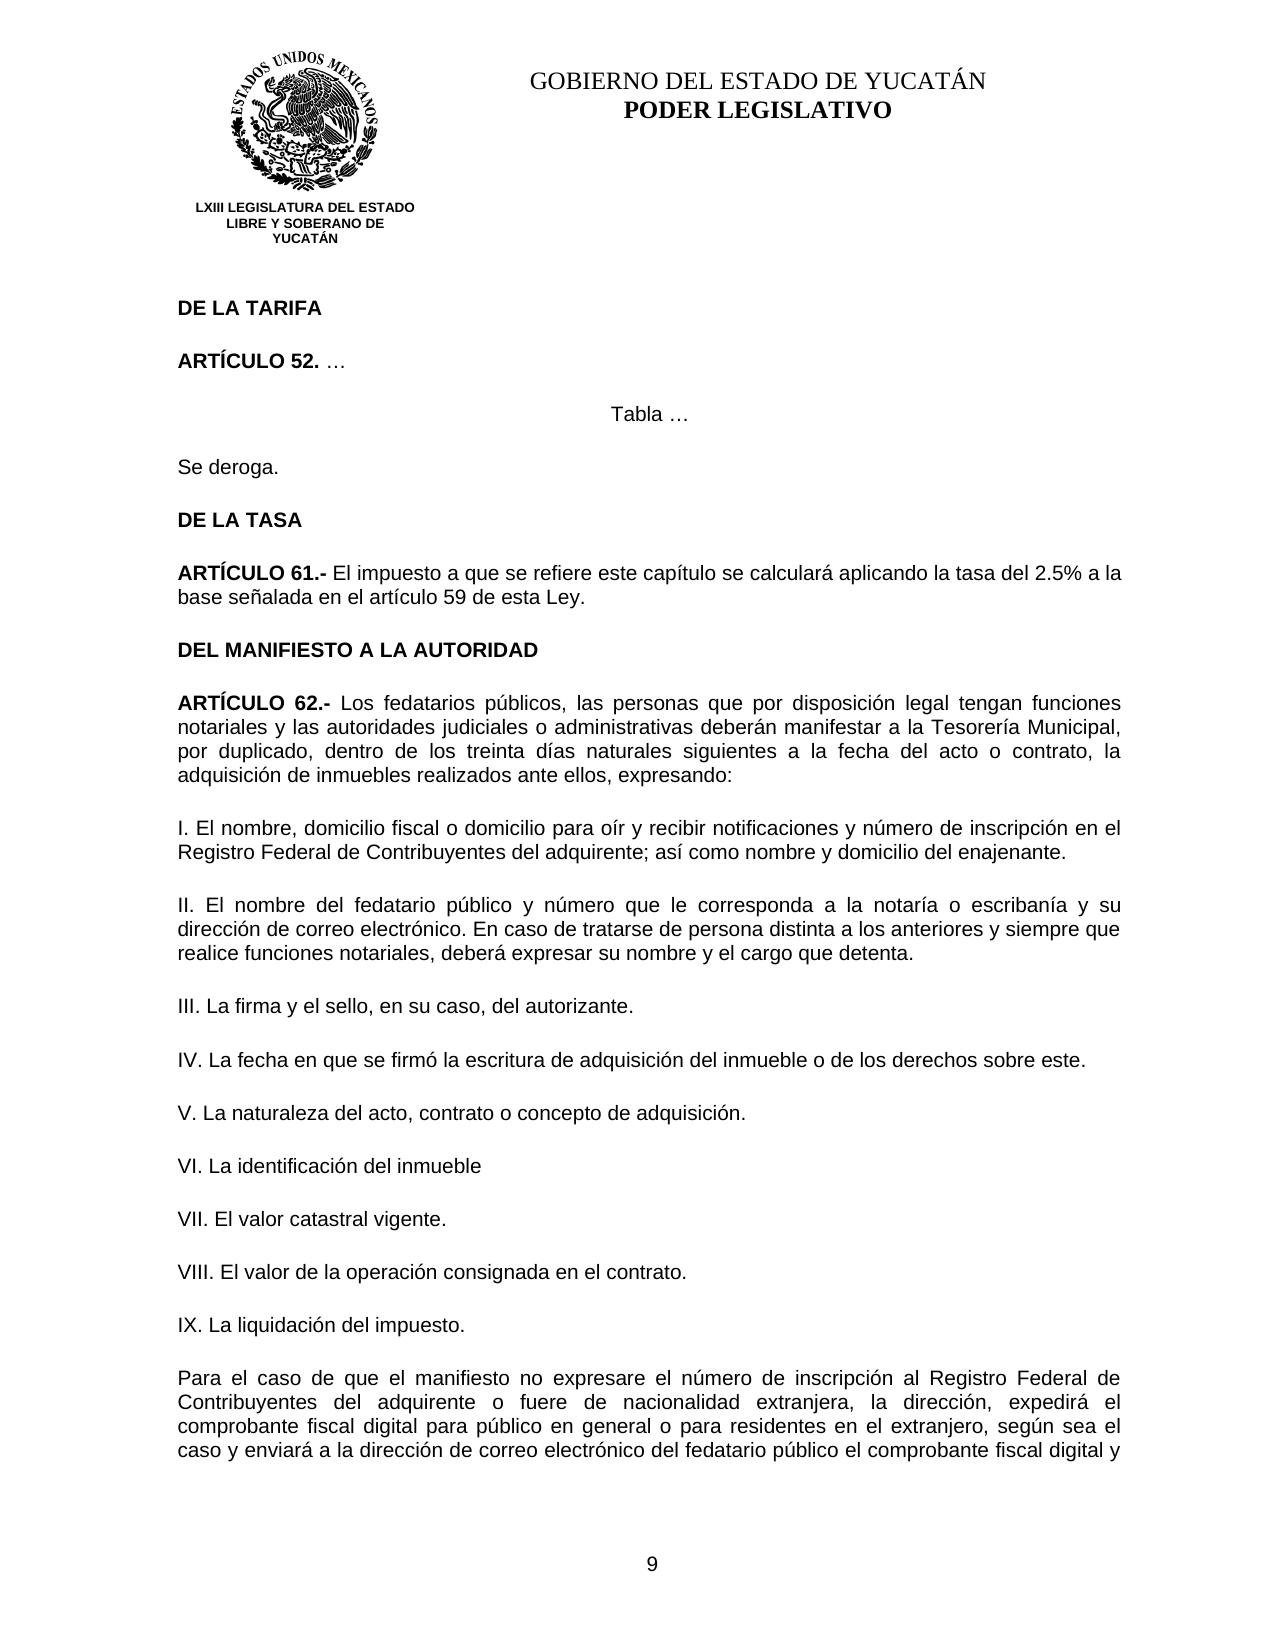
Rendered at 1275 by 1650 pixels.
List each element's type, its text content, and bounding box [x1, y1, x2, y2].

text VII. El valor catastral vigente. [177, 1207, 1123, 1231]
text IV. La fecha en que se firmó la escritura de adquisición del inmueble o de los derechos sobre este. [177, 1047, 1123, 1071]
text II. El nombre del fedatario público y número que le corresponda a la notaría o escribanía y su dirección de correo electrónico. En caso de tratarse de persona distinta a los anteriores y siempre que realice funciones notariales, deberá expresar su nombre y el cargo que detenta. [177, 893, 1123, 965]
text I. El nombre, domicilio fiscal o domicilio para oír y recibir notificaciones y número de inscripción en el Registro Federal de Contribuyentes del adquirente; así como nombre y domicilio del enajenante. [177, 816, 1123, 864]
text ARTÍCULO 62.- Los fedatarios públicos, las personas que por disposición legal tengan funciones notariales y las autoridades judiciales o administrativas deberán manifestar a la Tesorería Municipal, por duplicado, dentro de los treinta días naturales siguientes a la fecha del acto o contrato, la adquisición de inmuebles realizados ante ellos, expresando: [177, 691, 1123, 787]
text DE LA TASA [177, 508, 1123, 532]
text DEL MANIFIESTO A LA AUTORIDAD [177, 638, 1123, 662]
text VIII. El valor de la operación consignada en el contrato. [177, 1260, 1123, 1284]
text VI. La identificación del inmueble [177, 1154, 1123, 1178]
picture [195, 17, 413, 225]
text IX. La liquidación del impuesto. [177, 1313, 1123, 1337]
text ARTÍCULO 52. … [177, 348, 1123, 372]
text V. La naturaleza del acto, contrato o concepto de adquisición. [177, 1101, 1123, 1124]
text ARTÍCULO 61.- El impuesto a que se refiere este capítulo se calculará aplicando la tasa del 2.5% a la base señalada en el artículo 59 de esta Ley. [177, 561, 1123, 609]
text III. La firma y el sello, en su caso, del autorizante. [177, 994, 1123, 1018]
text DE LA TARIFA [177, 295, 1123, 319]
text Tabla … [177, 402, 1123, 426]
text Se deroga. [177, 455, 1123, 479]
